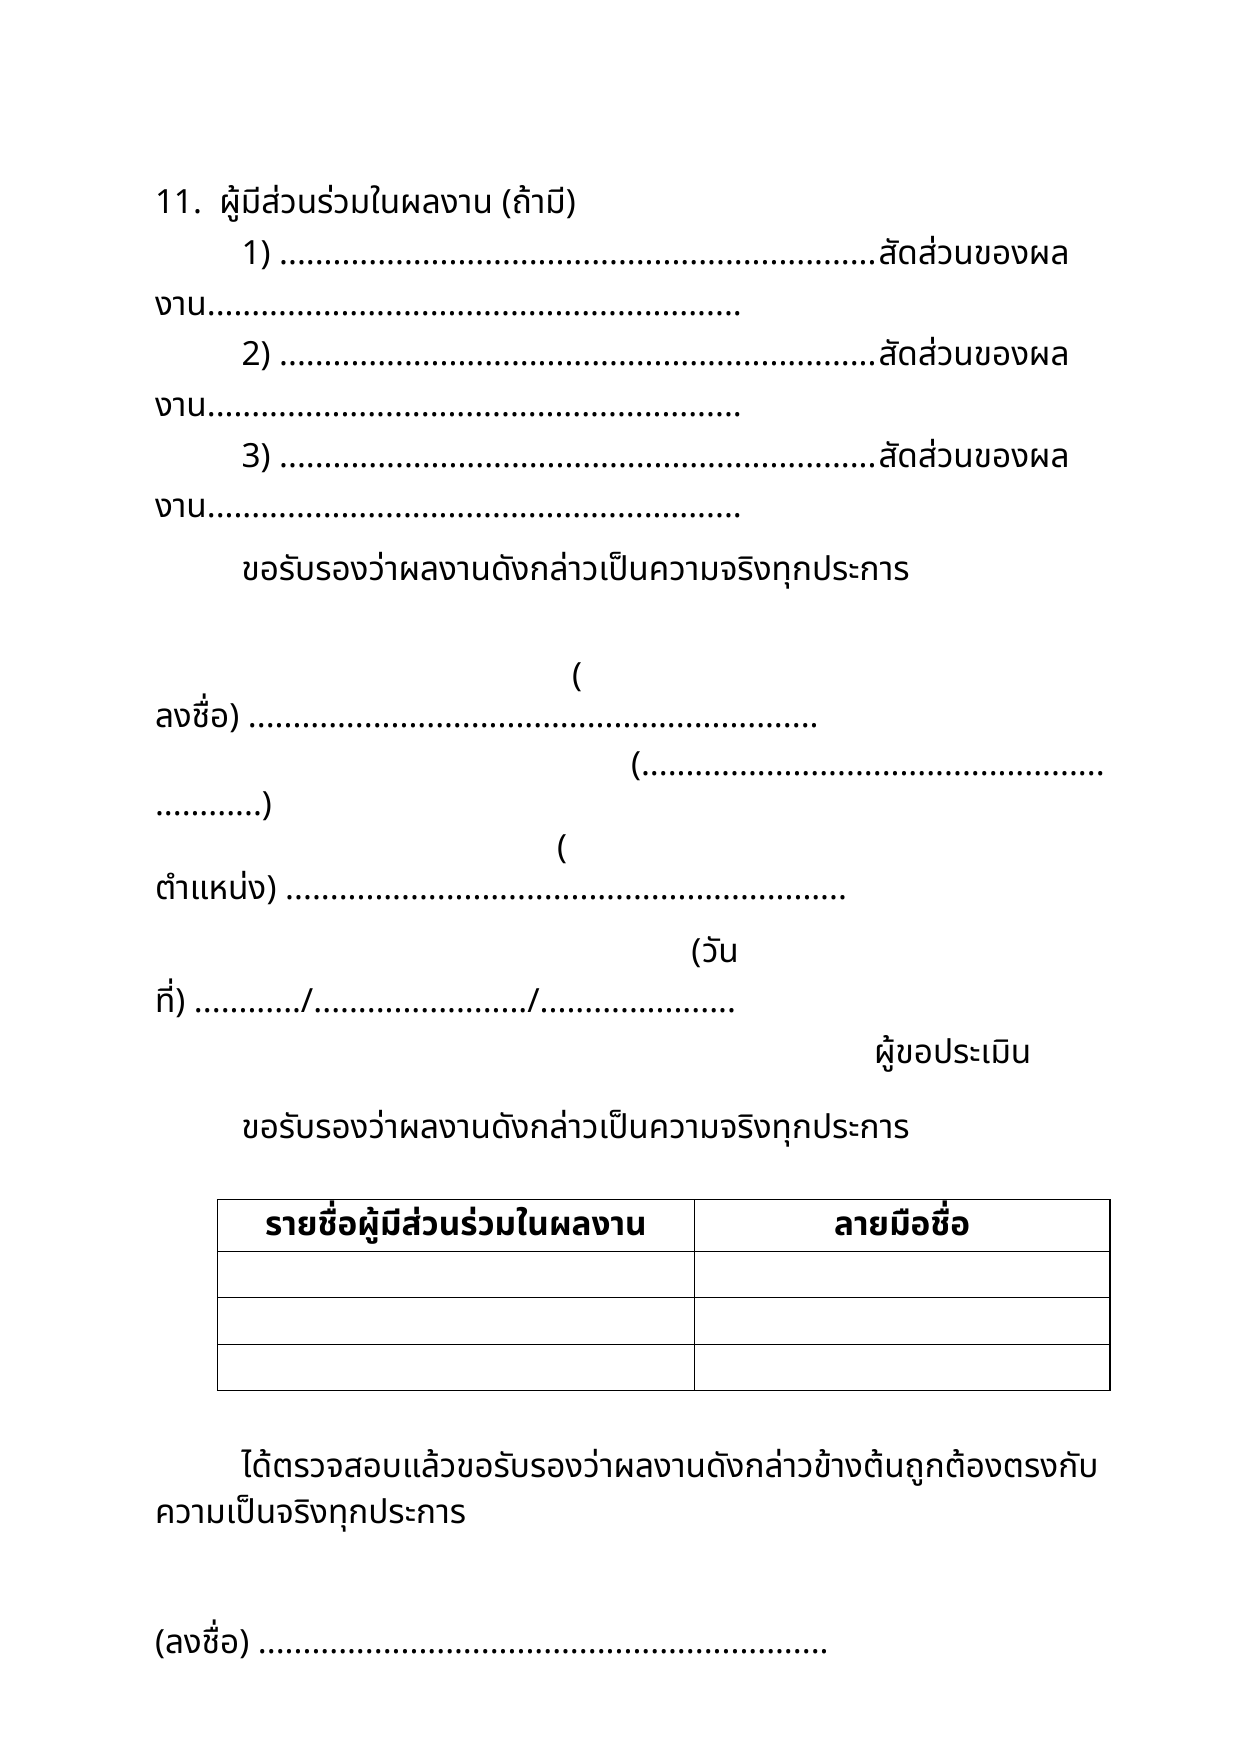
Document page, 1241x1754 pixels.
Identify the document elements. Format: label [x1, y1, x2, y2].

table_cell [144, 75, 1121, 1668]
